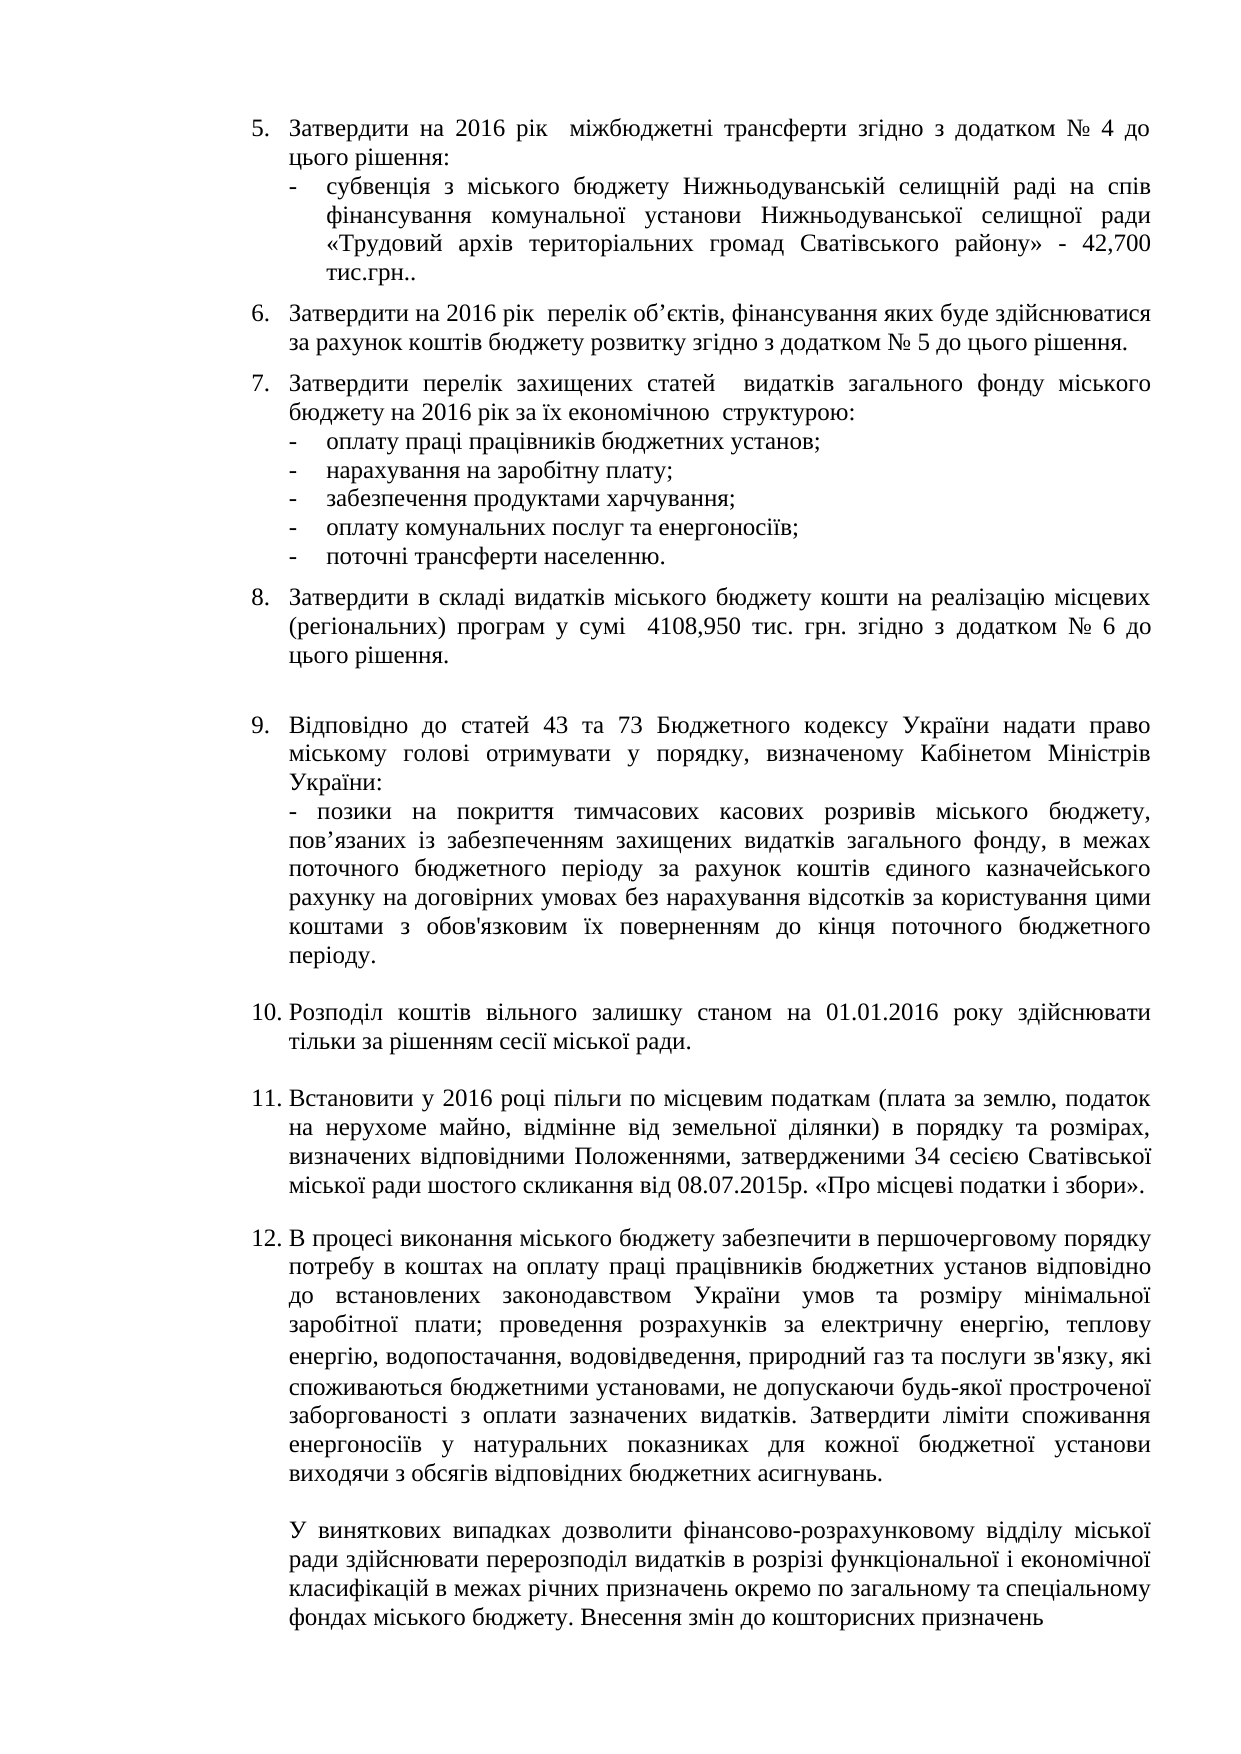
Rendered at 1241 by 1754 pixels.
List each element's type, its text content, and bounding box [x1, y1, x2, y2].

list Розподіл коштів вільного залишку станом на 01.01.2016 року здійснювати тільки за рішенням сесії міської ради. [251, 997, 1152, 1055]
list оплату праці працівників бюджетних установ; [288, 426, 1152, 455]
list субвенція з міського бюджету Нижньодуванській селищній раді на спів фінансування комунальної установи Нижньодуванської селищної ради «Трудовий архів територіальних громад Сватівського району» - 42,700 тис.грн.. [288, 171, 1152, 286]
text У виняткових випадках дозволити фінансово-розрахунковому відділу міської ради здійснювати перерозподіл видатків в розрізі функціональної і економічної класифікацій в межах річних призначень окремо по загальному та спеціальному фондах міського бюджету. Внесення змін до кошторисних призначень [288, 1515, 1152, 1630]
text - позики на покриття тимчасових касових розривів міського бюджету, пов’язаних із забезпеченням захищених видатків загального фонду, в межах поточного бюджетного періоду за рахунок коштів єдиного казначейського рахунку на договірних умовах без нарахування відсотків за користування цими коштами з обов'язковим їх поверненням до кінця поточного бюджетного періоду. [288, 796, 1152, 968]
list В процесі виконання міського бюджету забезпечити в першочерговому порядку потребу в коштах на оплату праці працівників бюджетних установ відповідно до встановлених законодавством України умов та розміру мінімальної заробітної плати; проведення розрахунків за електричну енергію, теплову енергію, водопостачання, водовідведення, природний газ та послуги зв'язку, які споживаються бюджетними установами, не допускаючи будь-якої простроченої заборгованості з оплати зазначених видатків. Затвердити ліміти споживання енергоносіїв у натуральних показниках для кожної бюджетної установи виходячи з обсягів відповідних бюджетних асигнувань. [251, 1223, 1152, 1487]
list Встановити у 2016 році пільги по місцевим податкам (плата за землю, податок на нерухоме майно, відмінне від земельної ділянки) в порядку та розмірах, визначених відповідними Положеннями, затвердженими 34 сесією Сватівської міської ради шостого скликання від 08.07.2015р. «Про місцеві податки і збори». [251, 1083, 1152, 1198]
list забезпечення продуктами харчування; [288, 483, 1152, 512]
list Відповідно до статей 43 та 73 Бюджетного кодексу України надати право міському голові отримувати у порядку, визначеному Кабінетом Міністрів України: [251, 710, 1152, 796]
list оплату комунальних послуг та енергоносіїв; [288, 512, 1152, 541]
list Затвердити перелік захищених статей видатків загального фонду міського бюджету на 2016 рік за їх економічною структурою: [251, 368, 1152, 426]
list нарахування на заробітну плату; [288, 455, 1152, 483]
list Затвердити на 2016 рік міжбюджетні трансферти згідно з додатком № 4 до цього рішення: [251, 113, 1152, 171]
list Затвердити в складі видатків міського бюджету кошти на реалізацію місцевих (регіональних) програм у сумі 4108,950 тис. грн. згідно з додатком № 6 до цього рішення. [251, 582, 1152, 668]
list поточні трансферти населенню. [288, 541, 1152, 570]
list Затвердити на 2016 рік перелік об’єктів, фінансування яких буде здійснюватися за рахунок коштів бюджету розвитку згідно з додатком № 5 до цього рішення. [251, 298, 1152, 356]
